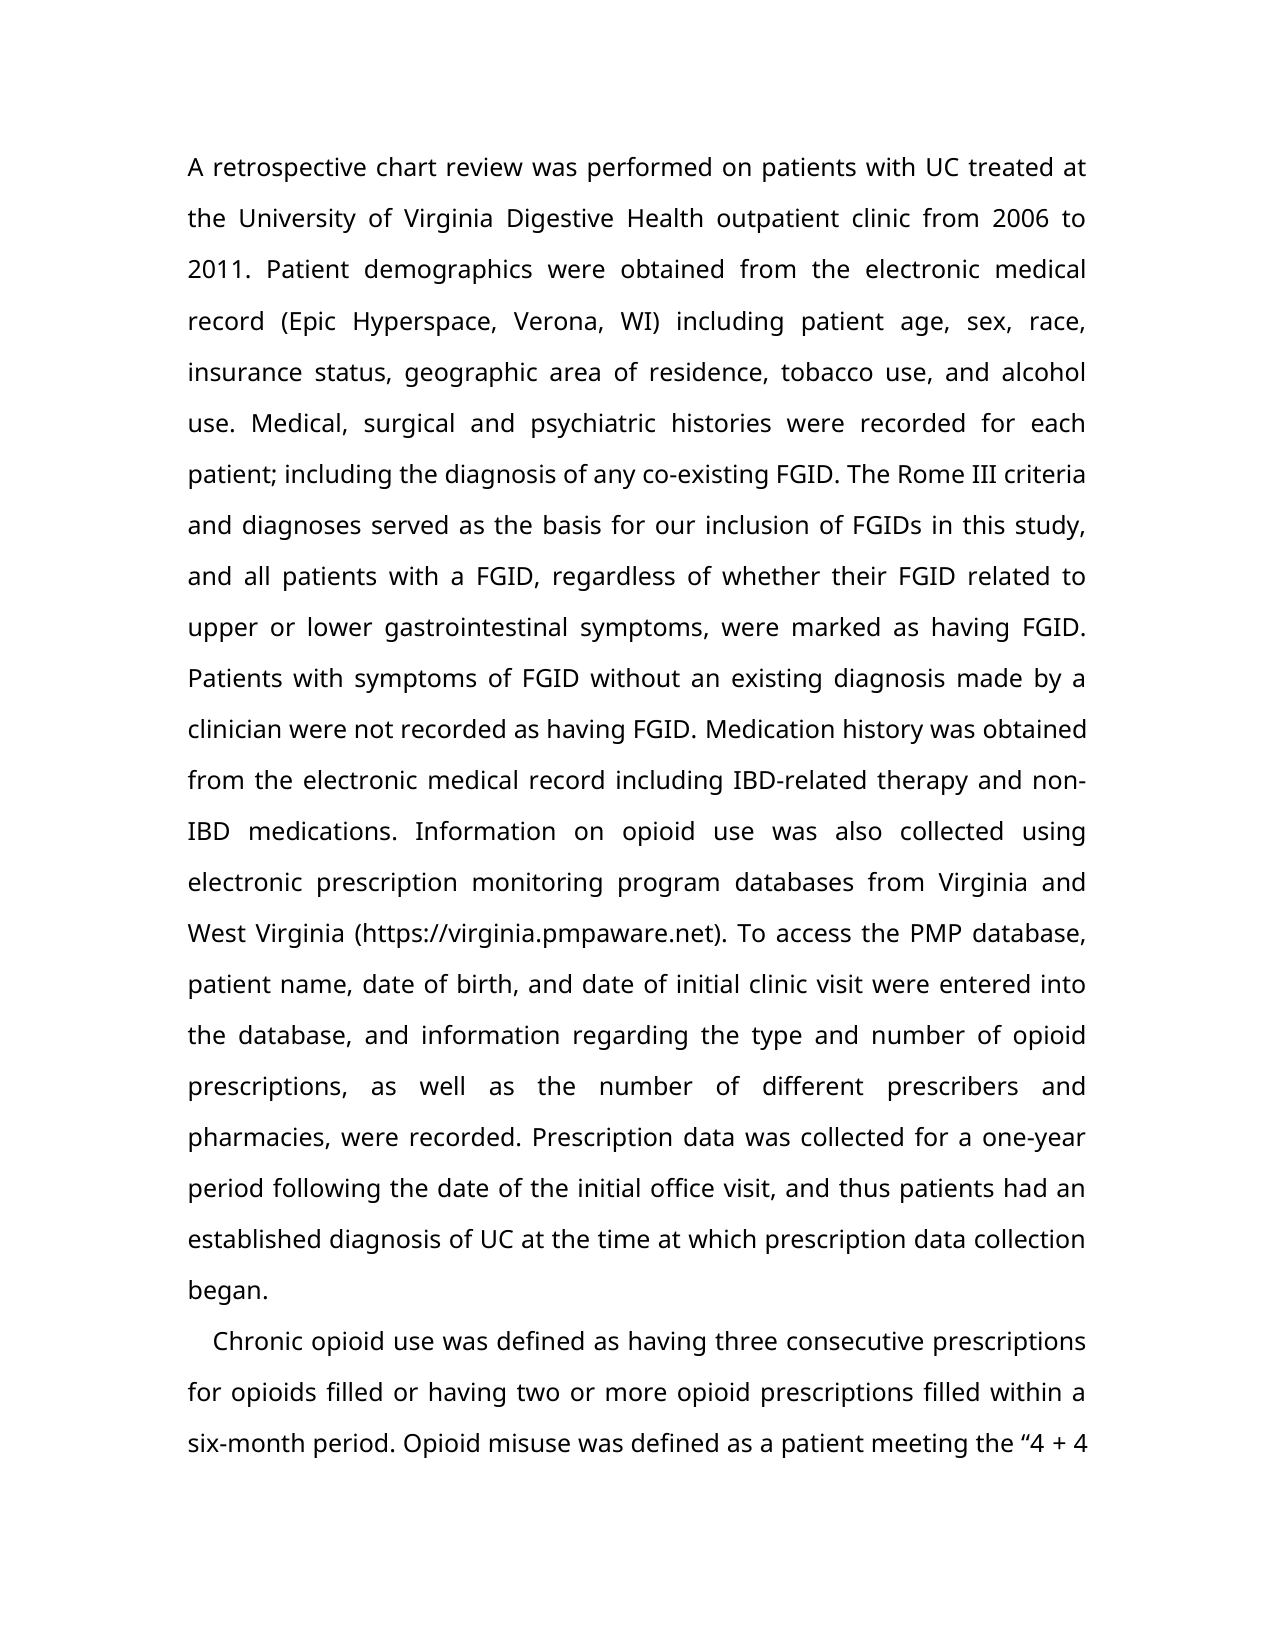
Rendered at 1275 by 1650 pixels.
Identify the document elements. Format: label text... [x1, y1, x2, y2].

text A retrospective chart review was performed on patients with UC treated at the University of Virginia Digestive Health outpatient clinic from 2006 to 2011. Patient demographics were obtained from the electronic medical record (Epic Hyperspace, Verona, WI) including patient age, sex, race, insurance status, geographic area of residence, tobacco use, and alcohol use. Medical, surgical and psychiatric histories were recorded for each patient; including the diagnosis of any co-existing FGID. The Rome III criteria and diagnoses served as the basis for our inclusion of FGIDs in this study, and all patients with a FGID, regardless of whether their FGID related to upper or lower gastrointestinal symptoms, were marked as having FGID. Patients with symptoms of FGID without an existing diagnosis made by a clinician were not recorded as having FGID. Medication history was obtained from the electronic medical record including IBD-related therapy and non-IBD medications. Information on opioid use was also collected using electronic prescription monitoring program databases from Virginia and West Virginia (https://virginia.pmpaware.net). To access the PMP database, patient name, date of birth, and date of initial clinic visit were entered into the database, and information regarding the type and number of opioid prescriptions, as well as the number of different prescribers and pharmacies, were recorded. Prescription data was collected for a one-year period following the date of the initial office visit, and thus patients had an established diagnosis of UC at the time at which prescription data collection began. [187, 150, 1087, 1307]
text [187, 1324, 1087, 1460]
